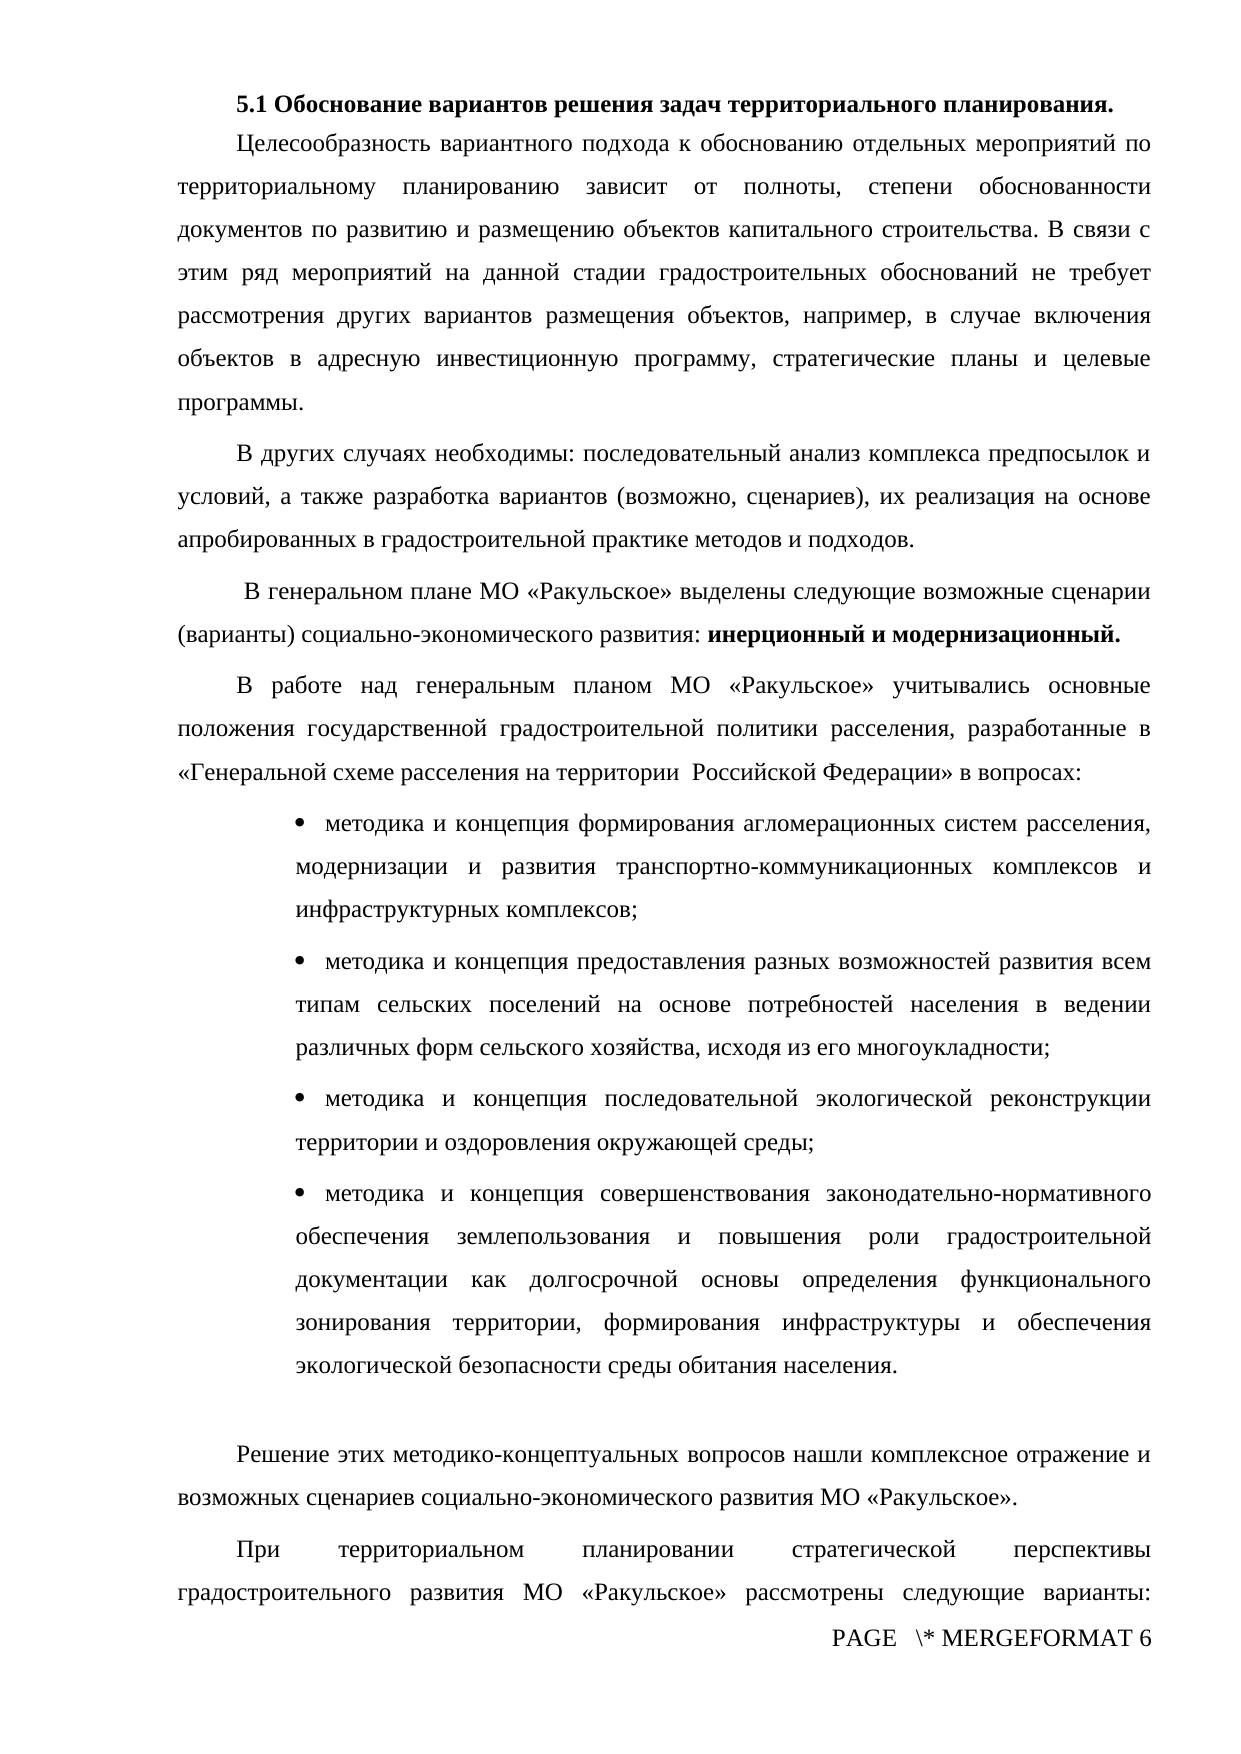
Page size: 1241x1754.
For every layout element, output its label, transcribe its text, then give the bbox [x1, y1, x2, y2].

list методика и концепция предоставления разных возможностей развития всем типам сельских поселений на основе потребностей населения в ведении различных форм сельского хозяйства, исходя из его многоукладности; [295, 946, 1152, 1061]
list методика и концепция формирования агломерационных систем расселения, модернизации и развития транспортно-коммуникационных комплексов и инфраструктурных комплексов; [295, 808, 1152, 923]
text В работе над генеральным планом МО «Ракульское» учитывались основные положения государственной градостроительной политики расселения, разработанные в «Генеральной схеме расселения на территории Российской Федерации» в вопросах: [177, 670, 1152, 785]
text 5.1 Обоснование вариантов решения задач территориального планирования. [236, 89, 1152, 117]
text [177, 1534, 1152, 1606]
text В генеральном плане МО «Ракульское» выделены следующие возможные сценарии (варианты) социально-экономического развития: инерционный и модернизационный. [177, 576, 1152, 648]
text В других случаях необходимы: последовательный анализ комплекса предпосылок и условий, а также разработка вариантов (возможно, сценариев), их реализация на основе апробированных в градостроительной практике методов и подходов. [177, 438, 1152, 553]
list методика и концепция последовательной экологической реконструкции территории и оздоровления окружающей среды; [295, 1083, 1152, 1155]
text Целесообразность вариантного подхода к обоснованию отдельных мероприятий по территориальному планированию зависит от полноты, степени обоснованности документов по развитию и размещению объектов капитального строительства. В связи с этим ряд мероприятий на данной стадии градостроительных обоснований не требует рассмотрения других вариантов размещения объектов, например, в случае включения объектов в адресную инвестиционную программу, стратегические планы и целевые программы. [177, 128, 1152, 415]
list методика и концепция совершенствования законодательно-нормативного обеспечения землепользования и повышения роли градостроительной документации как долгосрочной основы определения функционального зонирования территории, формирования инфраструктуры и обеспечения экологической безопасности среды обитания населения. [295, 1178, 1152, 1379]
text Решение этих методико-концептуальных вопросов нашли комплексное отражение и возможных сценариев социально-экономического развития МО «Ракульское». [177, 1439, 1152, 1511]
